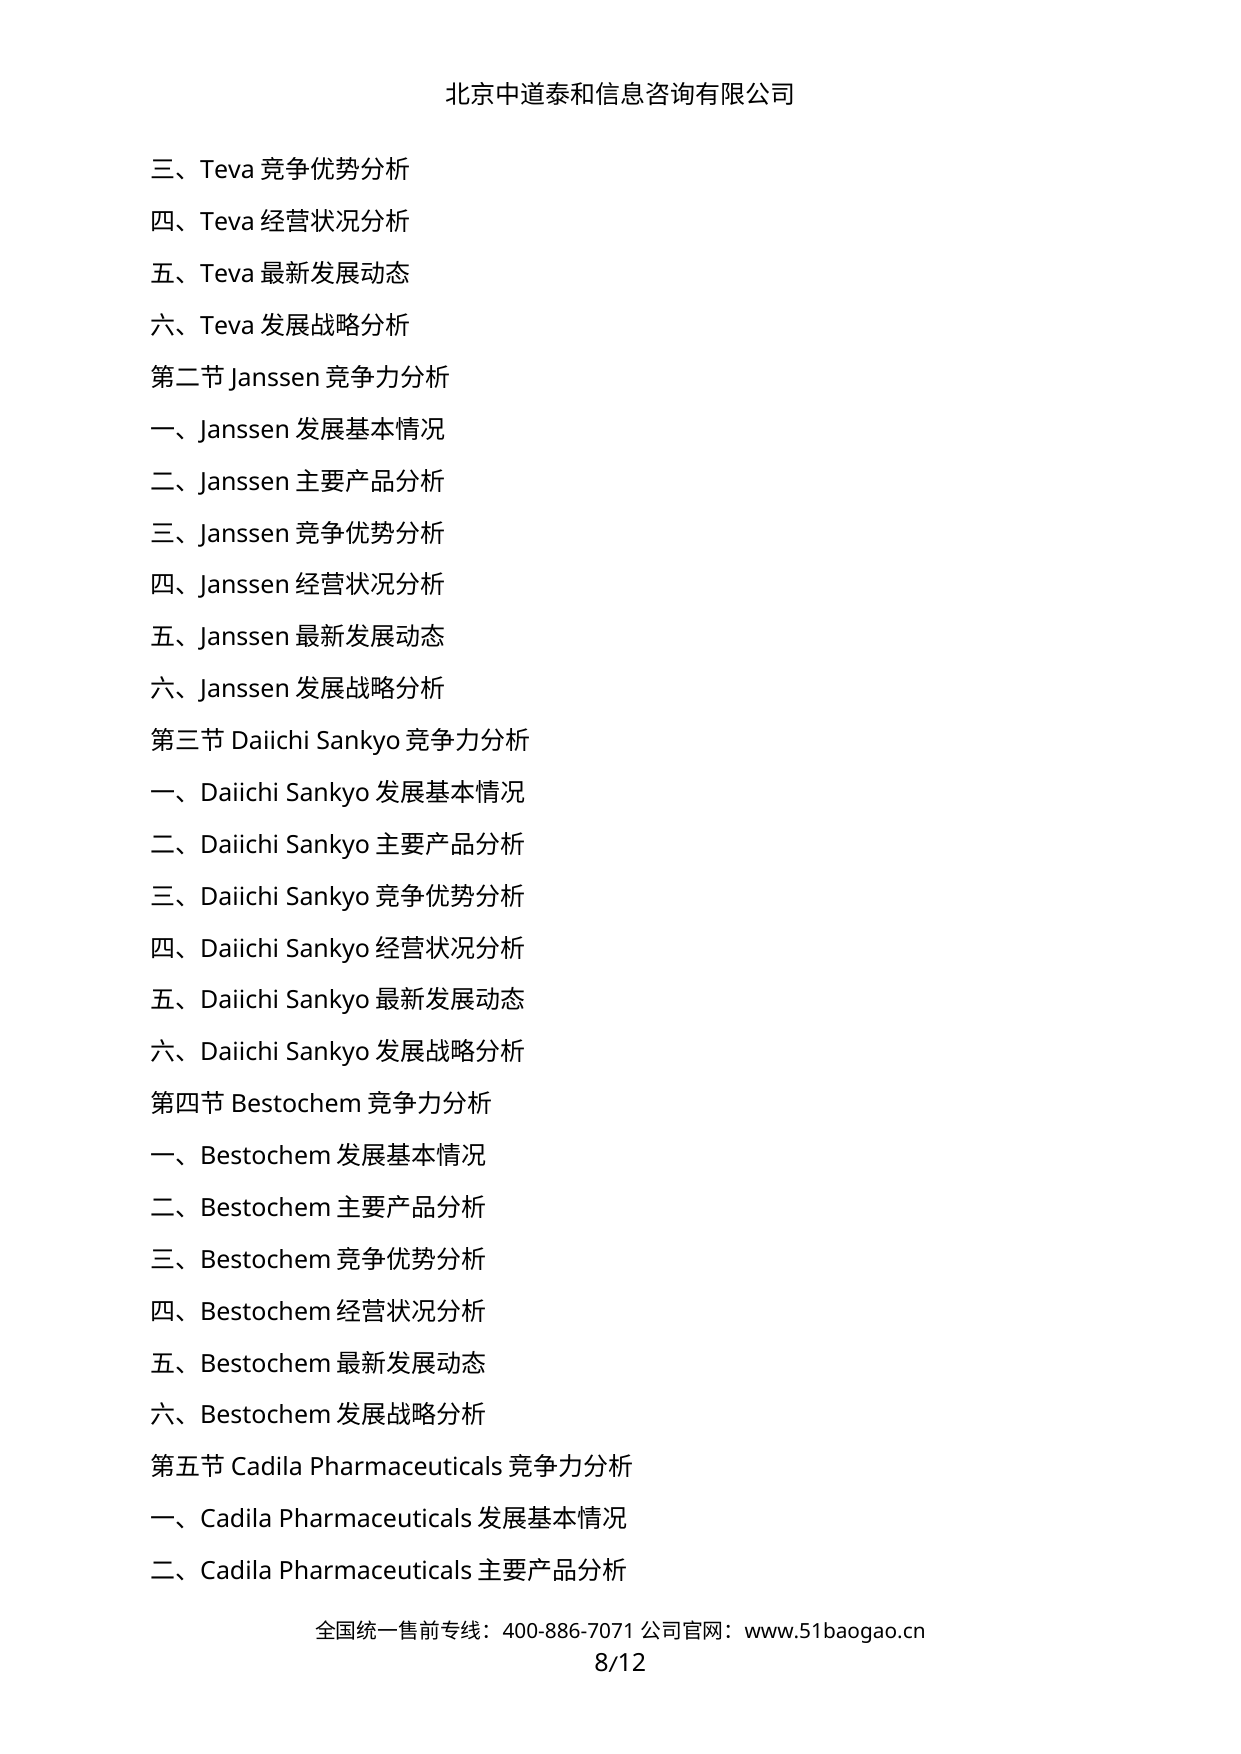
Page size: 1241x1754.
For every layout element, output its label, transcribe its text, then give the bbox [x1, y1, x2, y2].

text 五、Teva最新发展动态 [150, 254, 1090, 290]
text 二、Cadila Pharmaceuticals主要产品分析 [150, 1551, 1090, 1587]
text 二、Bestochem主要产品分析 [150, 1187, 1090, 1224]
text 一、Janssen发展基本情况 [150, 409, 1090, 446]
text 六、Janssen发展战略分析 [150, 669, 1090, 705]
text 一、Cadila Pharmaceuticals发展基本情况 [150, 1499, 1090, 1535]
text 四、Janssen经营状况分析 [150, 565, 1090, 601]
text 五、Daiichi Sankyo最新发展动态 [150, 980, 1090, 1016]
text 四、Bestochem经营状况分析 [150, 1291, 1090, 1327]
text 三、Daiichi Sankyo竞争优势分析 [150, 876, 1090, 912]
text 六、Bestochem发展战略分析 [150, 1395, 1090, 1431]
text 四、Teva经营状况分析 [150, 202, 1090, 238]
text 二、Daiichi Sankyo主要产品分析 [150, 824, 1090, 861]
text 第二节 Janssen竞争力分析 [150, 357, 1090, 394]
text 五、Janssen最新发展动态 [150, 617, 1090, 653]
text 四、Daiichi Sankyo经营状况分析 [150, 928, 1090, 964]
text 一、Bestochem发展基本情况 [150, 1136, 1090, 1172]
text 五、Bestochem最新发展动态 [150, 1343, 1090, 1379]
text 一、Daiichi Sankyo发展基本情况 [150, 772, 1090, 809]
text 六、Teva发展战略分析 [150, 306, 1090, 342]
text 六、Daiichi Sankyo发展战略分析 [150, 1032, 1090, 1068]
text 三、Bestochem竞争优势分析 [150, 1239, 1090, 1276]
text 二、Janssen主要产品分析 [150, 461, 1090, 497]
text 第四节 Bestochem竞争力分析 [150, 1084, 1090, 1120]
text 第三节 Daiichi Sankyo竞争力分析 [150, 721, 1090, 757]
text 三、Janssen竞争优势分析 [150, 513, 1090, 549]
text 第五节 Cadila Pharmaceuticals竞争力分析 [150, 1447, 1090, 1483]
text 三、Teva竞争优势分析 [150, 150, 1090, 186]
